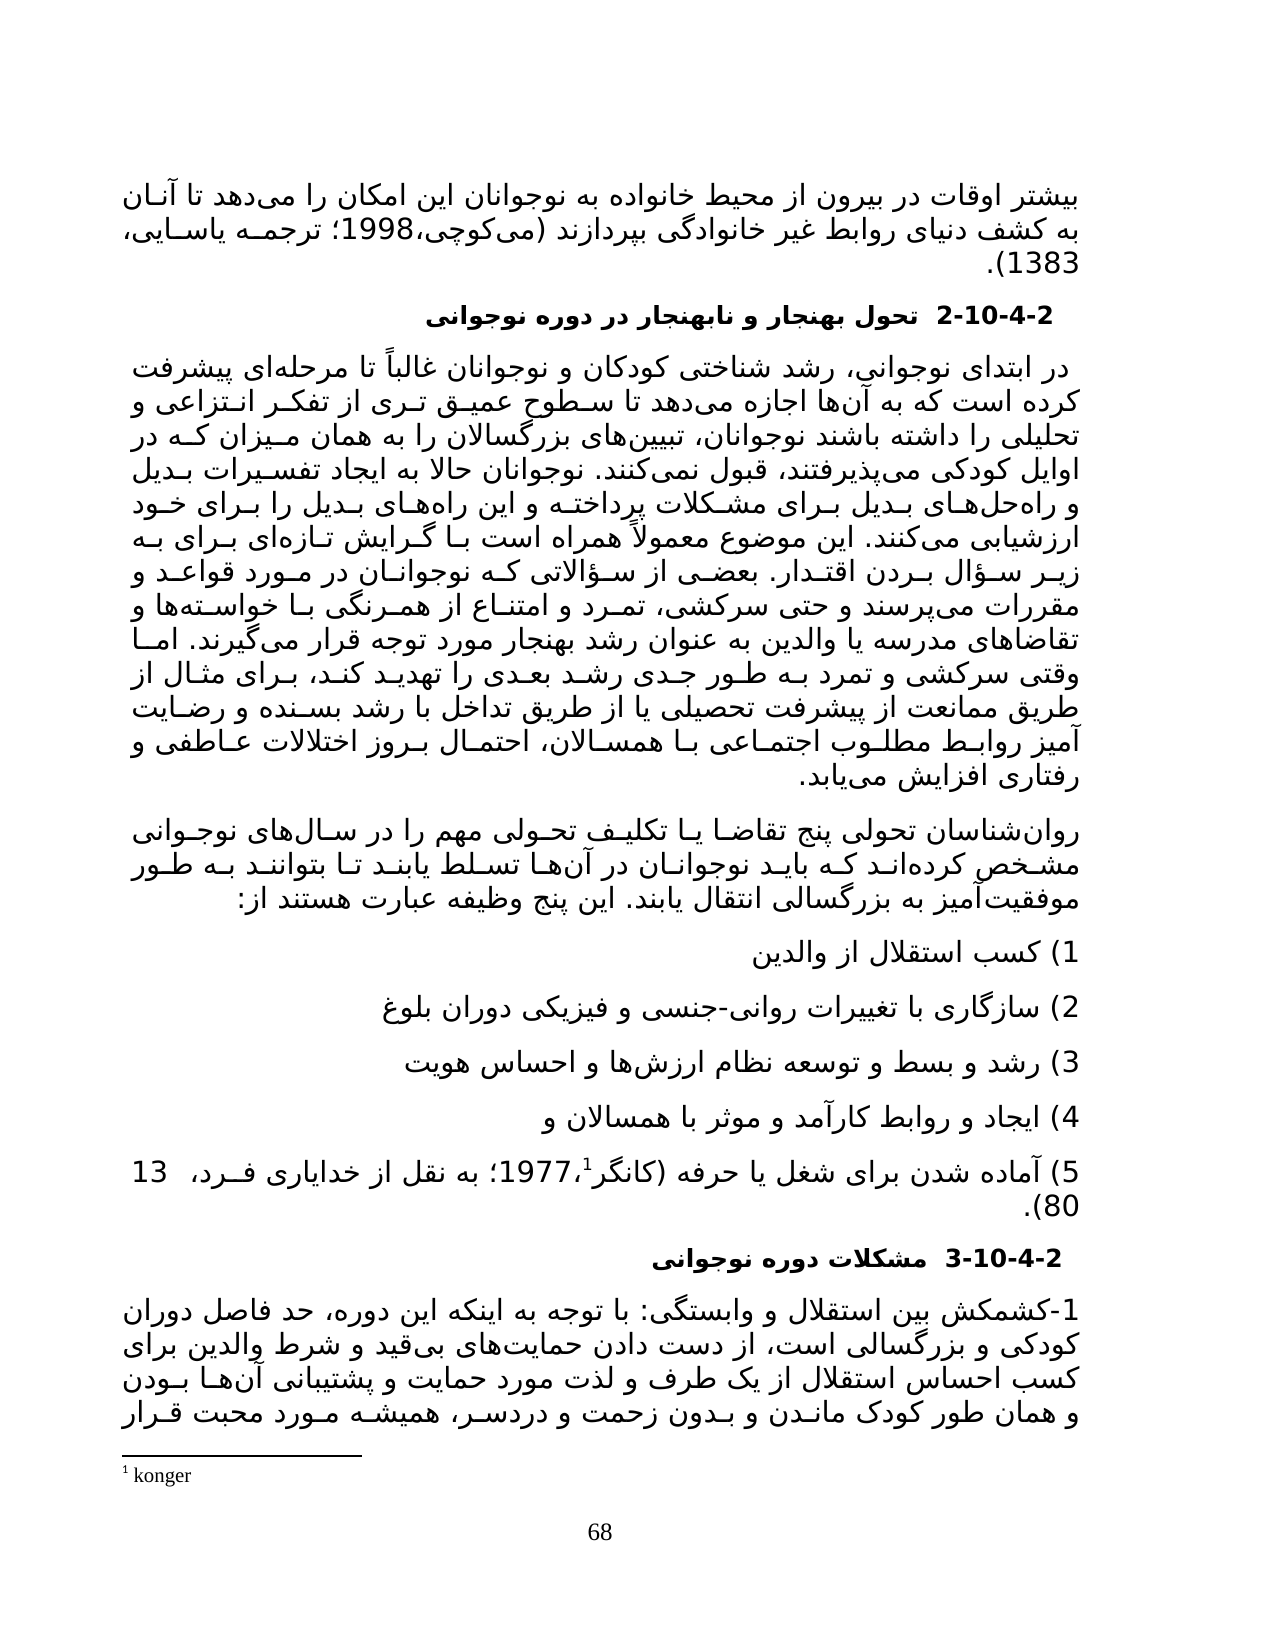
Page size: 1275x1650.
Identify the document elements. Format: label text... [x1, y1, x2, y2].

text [122, 1294, 1080, 1429]
text 2-10-4-2 تحول بهنجار و نابهنجار در دوره نوجوانی [131, 301, 1080, 330]
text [122, 178, 1080, 280]
text در ابتدای نوجوانی، رشد شناختی کودکان و نوجوانان غالباً تا مرحله‌ای پیشرفت کرده است که به آن‌ها اجازه می‌دهد تا سطوح عمیق تری از تفکر انتزاعی و تحلیلی را داشته باشند نوجوانان، تبیین‌های بزرگسالان را به همان میزان که در اوایل کودکی می‌پذیرفتند، قبول نمی‌کنند. نوجوانان حالا به ایجاد تفسیرات بدیل و راه‌حل‌های بدیل برای مشکلات پرداخته و این راه‌های بدیل را برای خود ارزشیابی می‌کنند. این موضوع معمولاً همراه است با گرایش تازه‌ای برای به زیر سؤال بردن اقتدار. بعضی از سؤالاتی که نوجوانان در مورد قواعد و مقررات می‌پرسند و حتی سرکشی، تمرد و امتناع از همرنگی با خواسته‌ها و تقاضاهای مدرسه یا والدین به عنوان رشد بهنجار مورد توجه قرار می‌گیرند. اما وقتی سرکشی و تمرد به طور جدی رشد بعدی را تهدید کند، برای مثال از طریق ممانعت از پیشرفت تحصیلی یا از طریق تداخل با رشد بسنده و رضایت آمیز روابط مطلوب اجتماعی با همسالان، احتمال بروز اختلالات عاطفی و رفتاری افزایش می‌یابد. [131, 351, 1080, 792]
text 3-10-4-2 مشکلات دوره نوجوانی [122, 1244, 1080, 1273]
text 1) کسب استقلال از والدین [131, 936, 1080, 970]
text 3) رشد و بسط و توسعه نظام ارزش‌ها و احساس هویت [131, 1045, 1080, 1079]
text روان‌شناسان تحولی پنج تقاضا یا تکلیف تحولی مهم را در سال‌های نوجوانی مشخص کرده‌اند که باید نوجوانان در آن‌ها تسلط یابند تا بتوانند به طور موفقیت‌آمیز به بزرگسالی انتقال یابند. این پنج وظیفه عبارت هستند از: [131, 813, 1080, 915]
text 4) ایجاد و روابط کارآمد و موثر با همسالان و [131, 1100, 1080, 1134]
text 2) سازگاری با تغییرات روانی-جنسی و فیزیکی دوران بلوغ [131, 991, 1080, 1024]
text 5) آماده شدن برای شغل یا حرفه (کانگر،1977؛ به نقل از خدایاری فرد،1380). [131, 1155, 1080, 1223]
